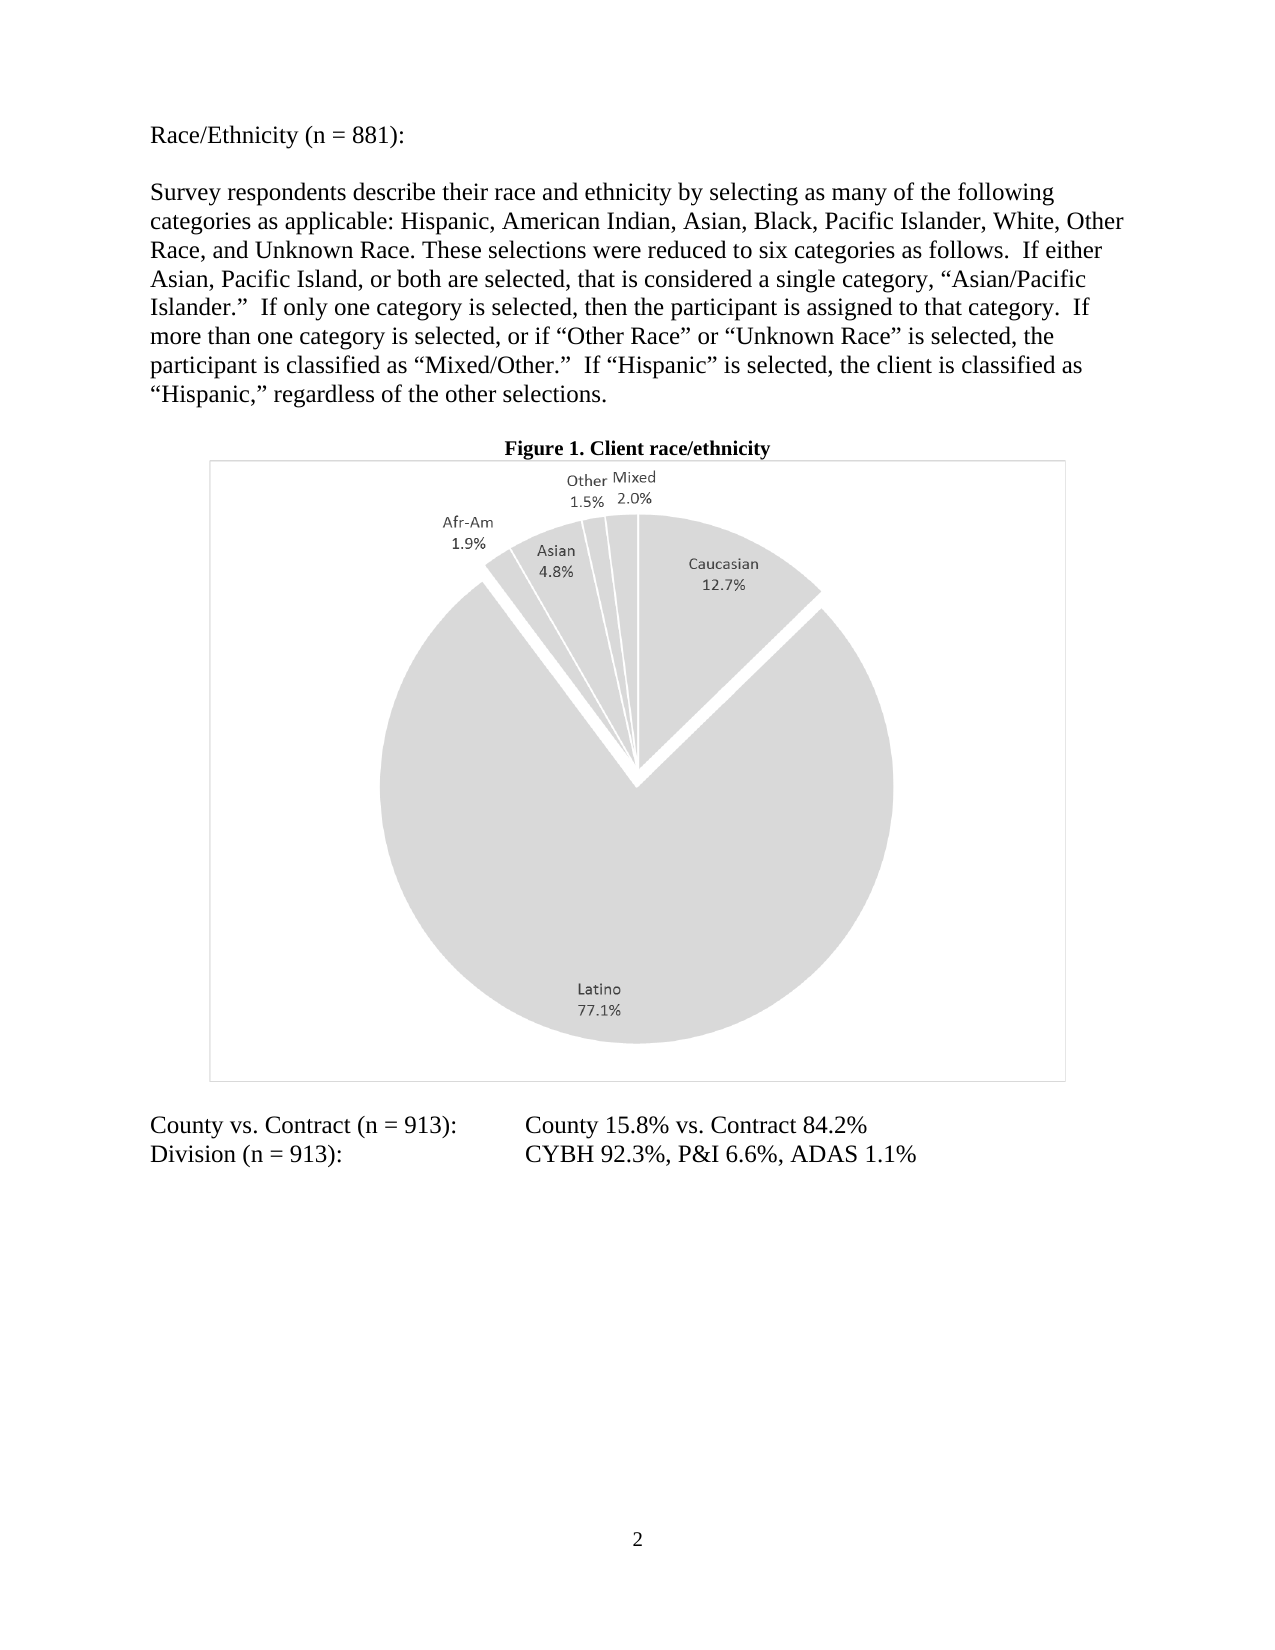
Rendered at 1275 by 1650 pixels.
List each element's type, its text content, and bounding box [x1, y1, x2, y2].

text Figure 1. Client race/ethnicity [150, 436, 1125, 460]
text Division (n = 913): CYBH 92.3%, P&I 6.6%, ADAS 1.1% [150, 1139, 1125, 1168]
text Survey respondents describe their race and ethnicity by selecting as many of the following categories as applicable: Hispanic, American Indian, Asian, Black, Pacific Islander, White, Other Race, and Unknown Race. These selections were reduced to six categories as follows. If either Asian, Pacific Island, or both are selected, that is considered a single category, “Asian/Pacific Islander.” If only one category is selected, then the participant is assigned to that category. If more than one category is selected, or if “Other Race” or “Unknown Race” is selected, the participant is classified as “Mixed/Other.” If “Hispanic” is selected, the client is classified as “Hispanic,” regardless of the other selections. [150, 177, 1125, 407]
picture [209, 460, 1066, 1082]
text Race/Ethnicity (n = 881): [150, 120, 1125, 149]
text County vs. Contract (n = 913): County 15.8% vs. Contract 84.2% [150, 1110, 1125, 1139]
